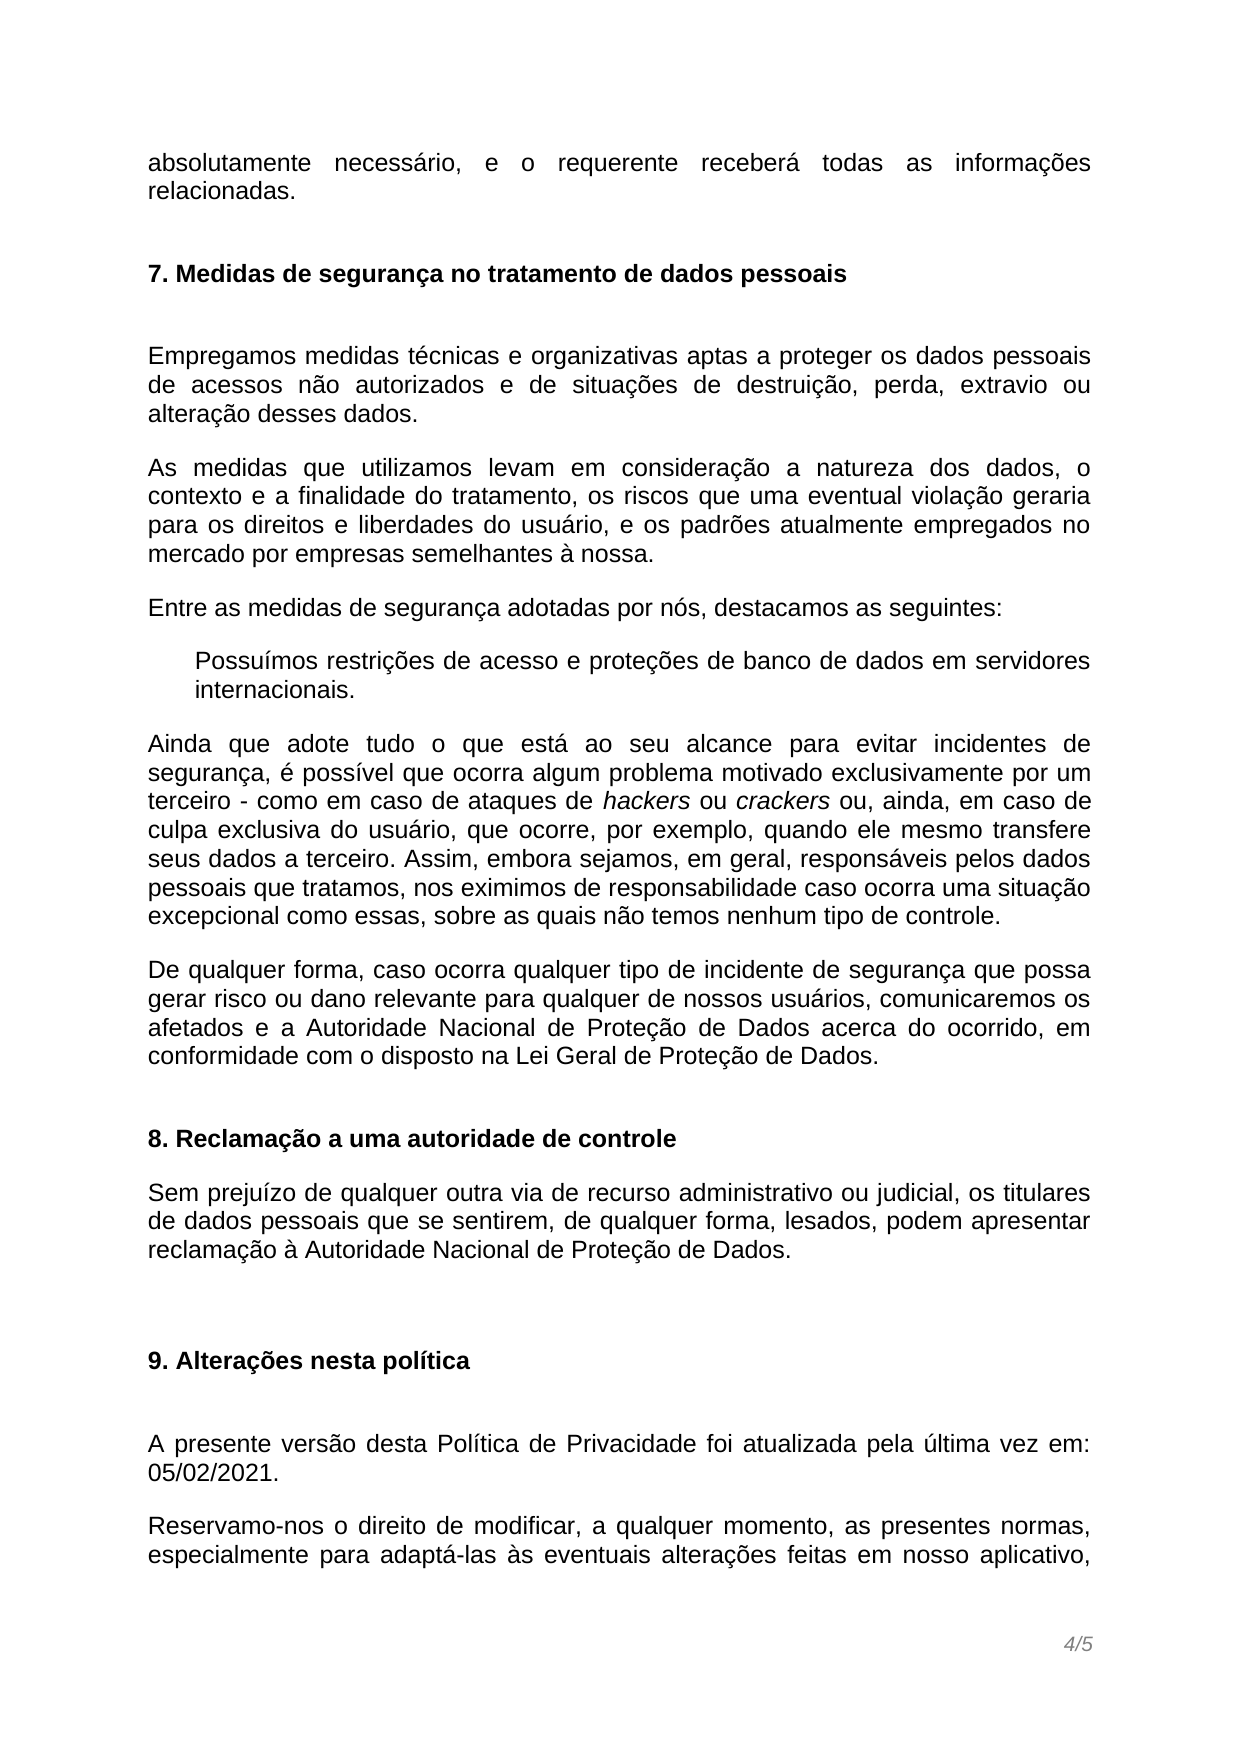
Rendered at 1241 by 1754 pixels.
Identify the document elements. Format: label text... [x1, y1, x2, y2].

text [148, 148, 1093, 205]
text 9. Alterações nesta política [148, 1289, 1093, 1375]
text Entre as medidas de segurança adotadas por nós, destacamos as seguintes: [148, 593, 1093, 621]
text 8. Reclamação a uma autoridade de controle [148, 1095, 1093, 1153]
text Possuímos restrições de acesso e proteções de banco de dados em servidores internacionais. [194, 646, 1093, 704]
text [148, 1511, 1093, 1569]
text Empregamos medidas técnicas e organizativas aptas a proteger os dados pessoais de acessos não autorizados e de situações de destruição, perda, extravio ou alteração desses dados. [148, 313, 1093, 428]
text A presente versão desta Política de Privacidade foi atualizada pela última vez em: 05/02/2021. [148, 1400, 1093, 1486]
text Ainda que adote tudo o que está ao seu alcance para evitar incidentes de segurança, é possível que ocorra algum problema motivado exclusivamente por um terceiro - como em caso de ataques de hackers ou crackers ou, ainda, em caso de culpa exclusiva do usuário, que ocorre, por exemplo, quando ele mesmo transfere seus dados a terceiro. Assim, embora sejamos, em geral, responsáveis pelos dados pessoais que tratamos, nos eximimos de responsabilidade caso ocorra uma situação excepcional como essas, sobre as quais não temos nenhum tipo de controle. [148, 729, 1093, 930]
text De qualquer forma, caso ocorra qualquer tipo de incidente de segurança que possa gerar risco ou dano relevante para qualquer de nossos usuários, comunicaremos os afetados e a Autoridade Nacional de Proteção de Dados acerca do ocorrido, em conformidade com o disposto na Lei Geral de Proteção de Dados. [148, 955, 1093, 1070]
text As medidas que utilizamos levam em consideração a natureza dos dados, o contexto e a finalidade do tratamento, os riscos que uma eventual violação geraria para os direitos e liberdades do usuário, e os padrões atualmente empregados no mercado por empresas semelhantes à nossa. [148, 453, 1093, 568]
text Sem prejuízo de qualquer outra via de recurso administrativo ou judicial, os titulares de dados pessoais que se sentirem, de qualquer forma, lesados, podem apresentar reclamação à Autoridade Nacional de Proteção de Dados. [148, 1178, 1093, 1264]
text 7. Medidas de segurança no tratamento de dados pessoais [148, 230, 1093, 288]
